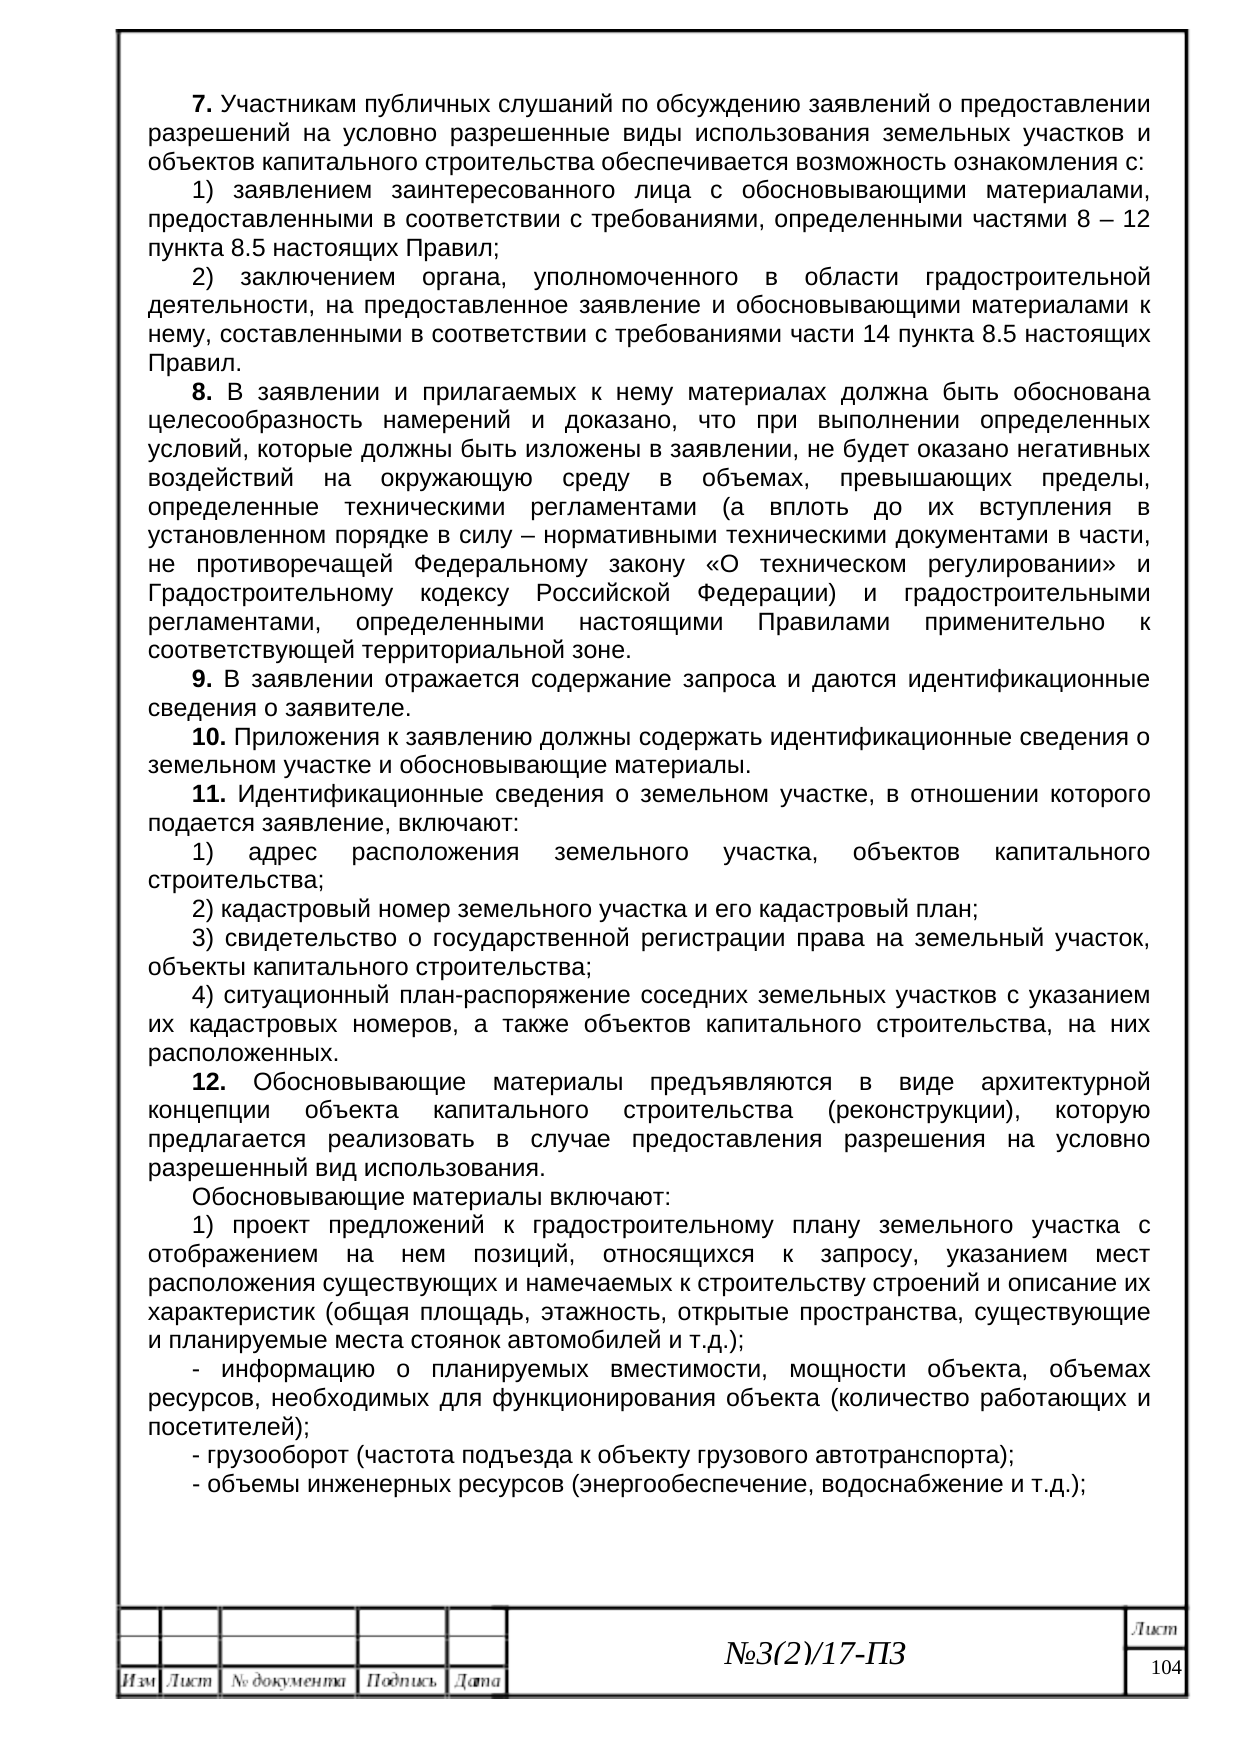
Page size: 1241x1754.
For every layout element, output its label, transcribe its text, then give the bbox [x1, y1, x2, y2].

text 8. В заявлении и прилагаемых к нему материалах должна быть обоснована целесообразность намерений и доказано, что при выполнении определенных условий, которые должны быть изложены в заявлении, не будет оказано негативных воздействий на окружающую среду в объемах, превышающих пределы, определенные техническими регламентами (а вплоть до их вступления в установленном порядке в силу – нормативными техническими документами в части, не противоречащей Федеральному закону «О техническом регулировании» и Градостроительному кодексу Российской Федерации) и градостроительными регламентами, определенными настоящими Правилами применительно к соответствующей территориальной зоне. [148, 377, 1152, 664]
text - грузооборот (частота подъезда к объекту грузового автотранспорта); - объемы инженерных ресурсов (энергообеспечение, водоснабжение и т.д.); [148, 1440, 1152, 1498]
text Обосновывающие материалы включают: [148, 1182, 1152, 1210]
text - информацию о планируемых вместимости, мощности объекта, объемах ресурсов, необходимых для функционирования объекта (количество работающих и посетителей); [148, 1354, 1152, 1440]
text 1) заявлением заинтересованного лица с обосновывающими материалами, предоставленными в соответствии с требованиями, определенными частями 8 – 12 пункта 8.5 настоящих Правил; [148, 175, 1152, 262]
text 1) адрес расположения земельного участка, объектов капитального строительства; [148, 837, 1152, 894]
text 3) свидетельство о государственной регистрации права на земельный участок, объекты капитального строительства; [148, 923, 1152, 980]
text 1) проект предложений к градостроительному плану земельного участка с отображением на нем позиций, относящихся к запросу, указанием мест расположения существующих и намечаемых к строительству строений и описание их характеристик (общая площадь, этажность, открытые пространства, существующие и планируемые места стоянок автомобилей и т.д.); [148, 1210, 1152, 1354]
text 4) ситуационный план-распоряжение соседних земельных участков с указанием их кадастровых номеров, а также объектов капитального строительства, на них расположенных. [148, 980, 1152, 1067]
text 9. В заявлении отражается содержание запроса и даются идентификационные сведения о заявителе. [148, 664, 1152, 722]
text 10. Приложения к заявлению должны содержать идентификационные сведения о земельном участке и обосновывающие материалы. [148, 722, 1152, 779]
text 11. Идентификационные сведения о земельном участке, в отношении которого подается заявление, включают: [148, 779, 1152, 837]
text 2) заключением органа, уполномоченного в области градостроительной деятельности, на предоставленное заявление и обосновывающими материалами к нему, составленными в соответствии с требованиями части 14 пункта 8.5 настоящих Правил. [148, 262, 1152, 377]
text 2) кадастровый номер земельного участка и его кадастровый план; [148, 894, 1152, 923]
text 12. Обосновывающие материалы предъявляются в виде архитектурной концепции объекта капитального строительства (реконструкции), которую предлагается реализовать в случае предоставления разрешения на условно разрешенный вид использования. [148, 1067, 1152, 1182]
text 7. Участникам публичных слушаний по обсуждению заявлений о предоставлении разрешений на условно разрешенные виды использования земельных участков и объектов капитального строительства обеспечивается возможность ознакомления с: [148, 89, 1152, 175]
